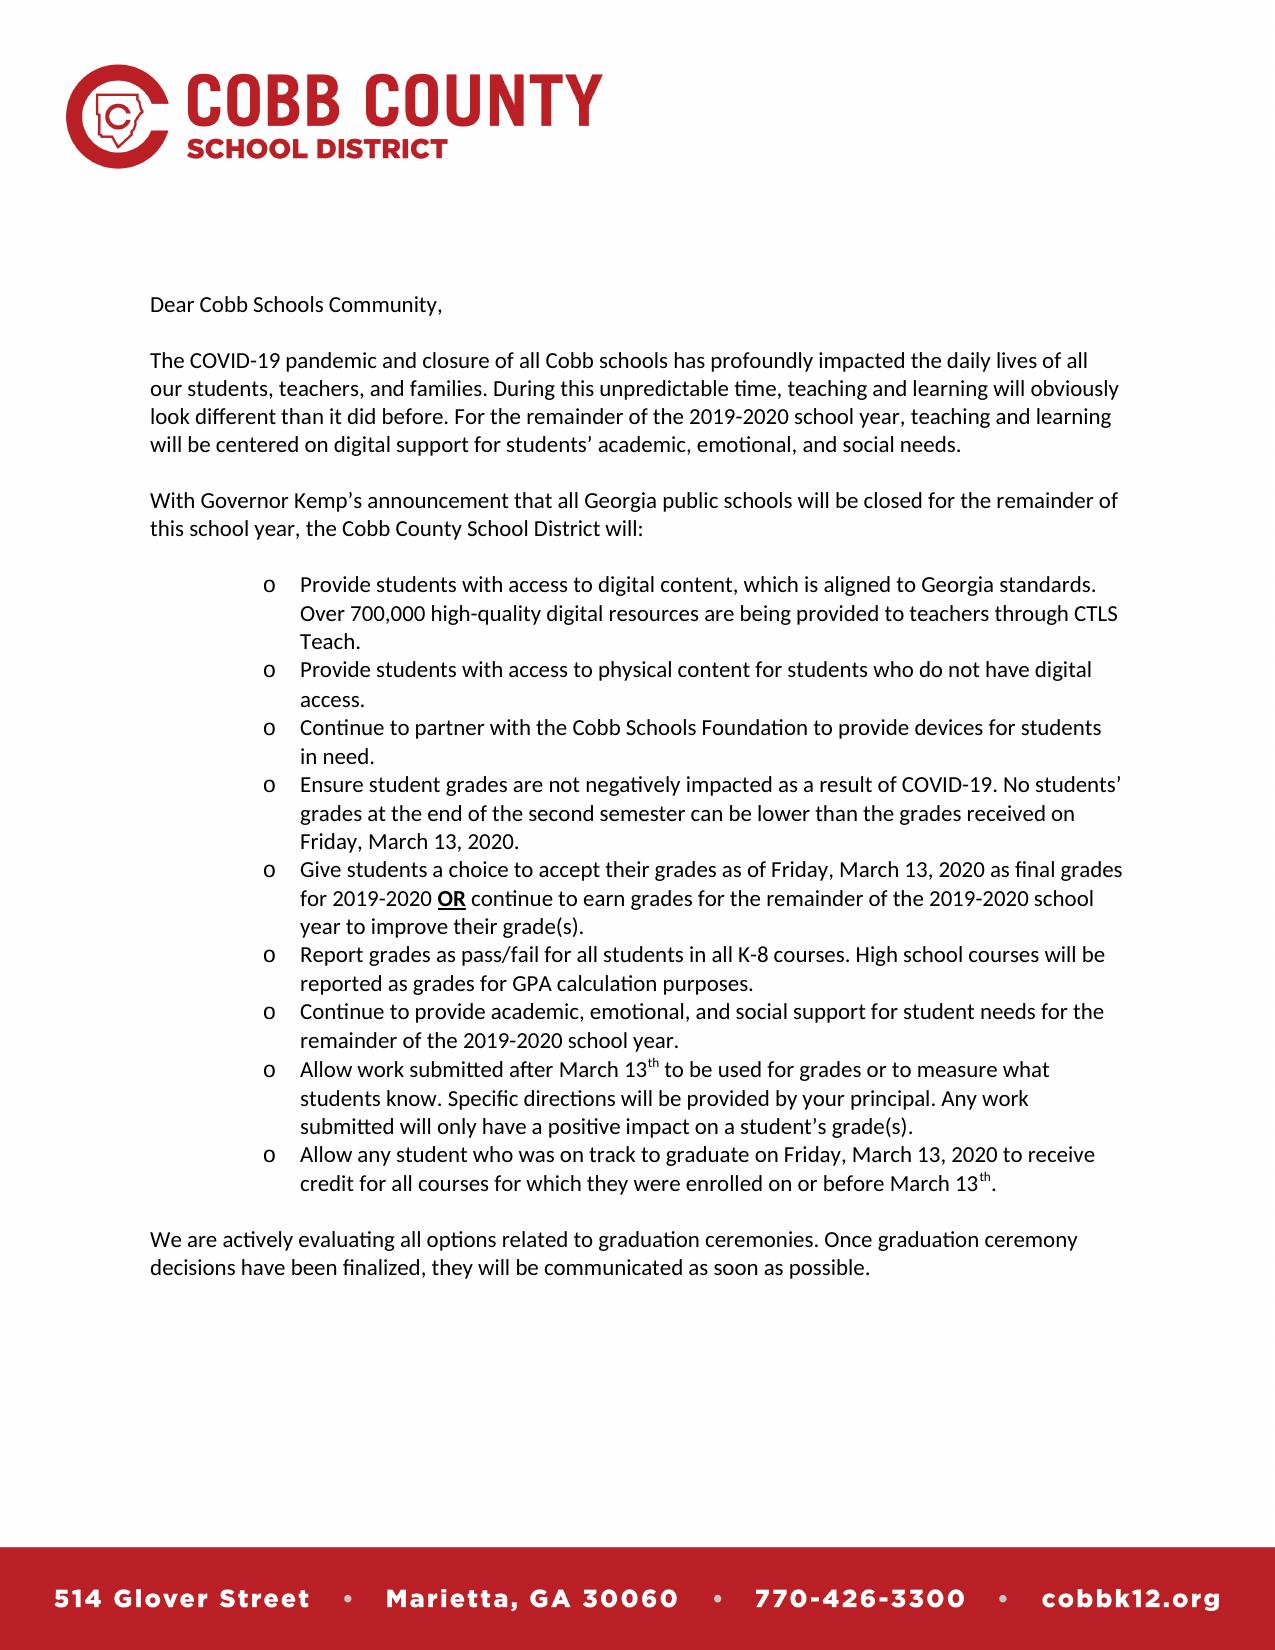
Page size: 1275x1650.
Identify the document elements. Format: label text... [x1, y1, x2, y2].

list Provide students with access to physical content for students who do not have digital access. [262, 656, 1125, 713]
picture [0, 0, 1275, 1650]
list Provide students with access to digital content, which is aligned to Georgia standards. Over 700,000 high-quality digital resources are being provided to teachers through CTLS Teach. [262, 570, 1125, 656]
text We are actively evaluating all options related to graduation ceremonies. Once graduation ceremony decisions have been finalized, they will be communicated as soon as possible. [150, 1225, 1125, 1281]
list Continue to partner with the Cobb Schools Foundation to provide devices for students in need. [262, 713, 1125, 770]
list Continue to provide academic, emotional, and social support for student needs for the remainder of the 2019-2020 school year. [262, 997, 1125, 1055]
list Give students a choice to accept their grades as of Friday, March 13, 2020 as final grades for 2019-2020 OR continue to earn grades for the remainder of the 2019-2020 school year to improve their grade(s). [262, 855, 1125, 940]
list Allow work submitted after March 13th to be used for grades or to measure what students know. Specific directions will be provided by your principal. Any work submitted will only have a positive impact on a student’s grade(s). [262, 1055, 1125, 1140]
list Report grades as pass/fail for all students in all K-8 courses. High school courses will be reported as grades for GPA calculation purposes. [262, 940, 1125, 997]
list Allow any student who was on track to graduate on Friday, March 13, 2020 to receive credit for all courses for which they were enrolled on or before March 13th. [262, 1140, 1125, 1197]
text With Governor Kemp’s announcement that all Georgia public schools will be closed for the remainder of this school year, the Cobb County School District will: [150, 486, 1125, 542]
text Dear Cobb Schools Community, [150, 290, 1125, 318]
list Ensure student grades are not negatively impacted as a result of COVID-19. No students’ grades at the end of the second semester can be lower than the grades received on Friday, March 13, 2020. [262, 770, 1125, 855]
text The COVID-19 pandemic and closure of all Cobb schools has profoundly impacted the daily lives of all our students, teachers, and families. During this unpredictable time, teaching and learning will obviously look different than it did before. For the remainder of the 2019-2020 school year, teaching and learning will be centered on digital support for students’ academic, emotional, and social needs. [150, 346, 1125, 458]
